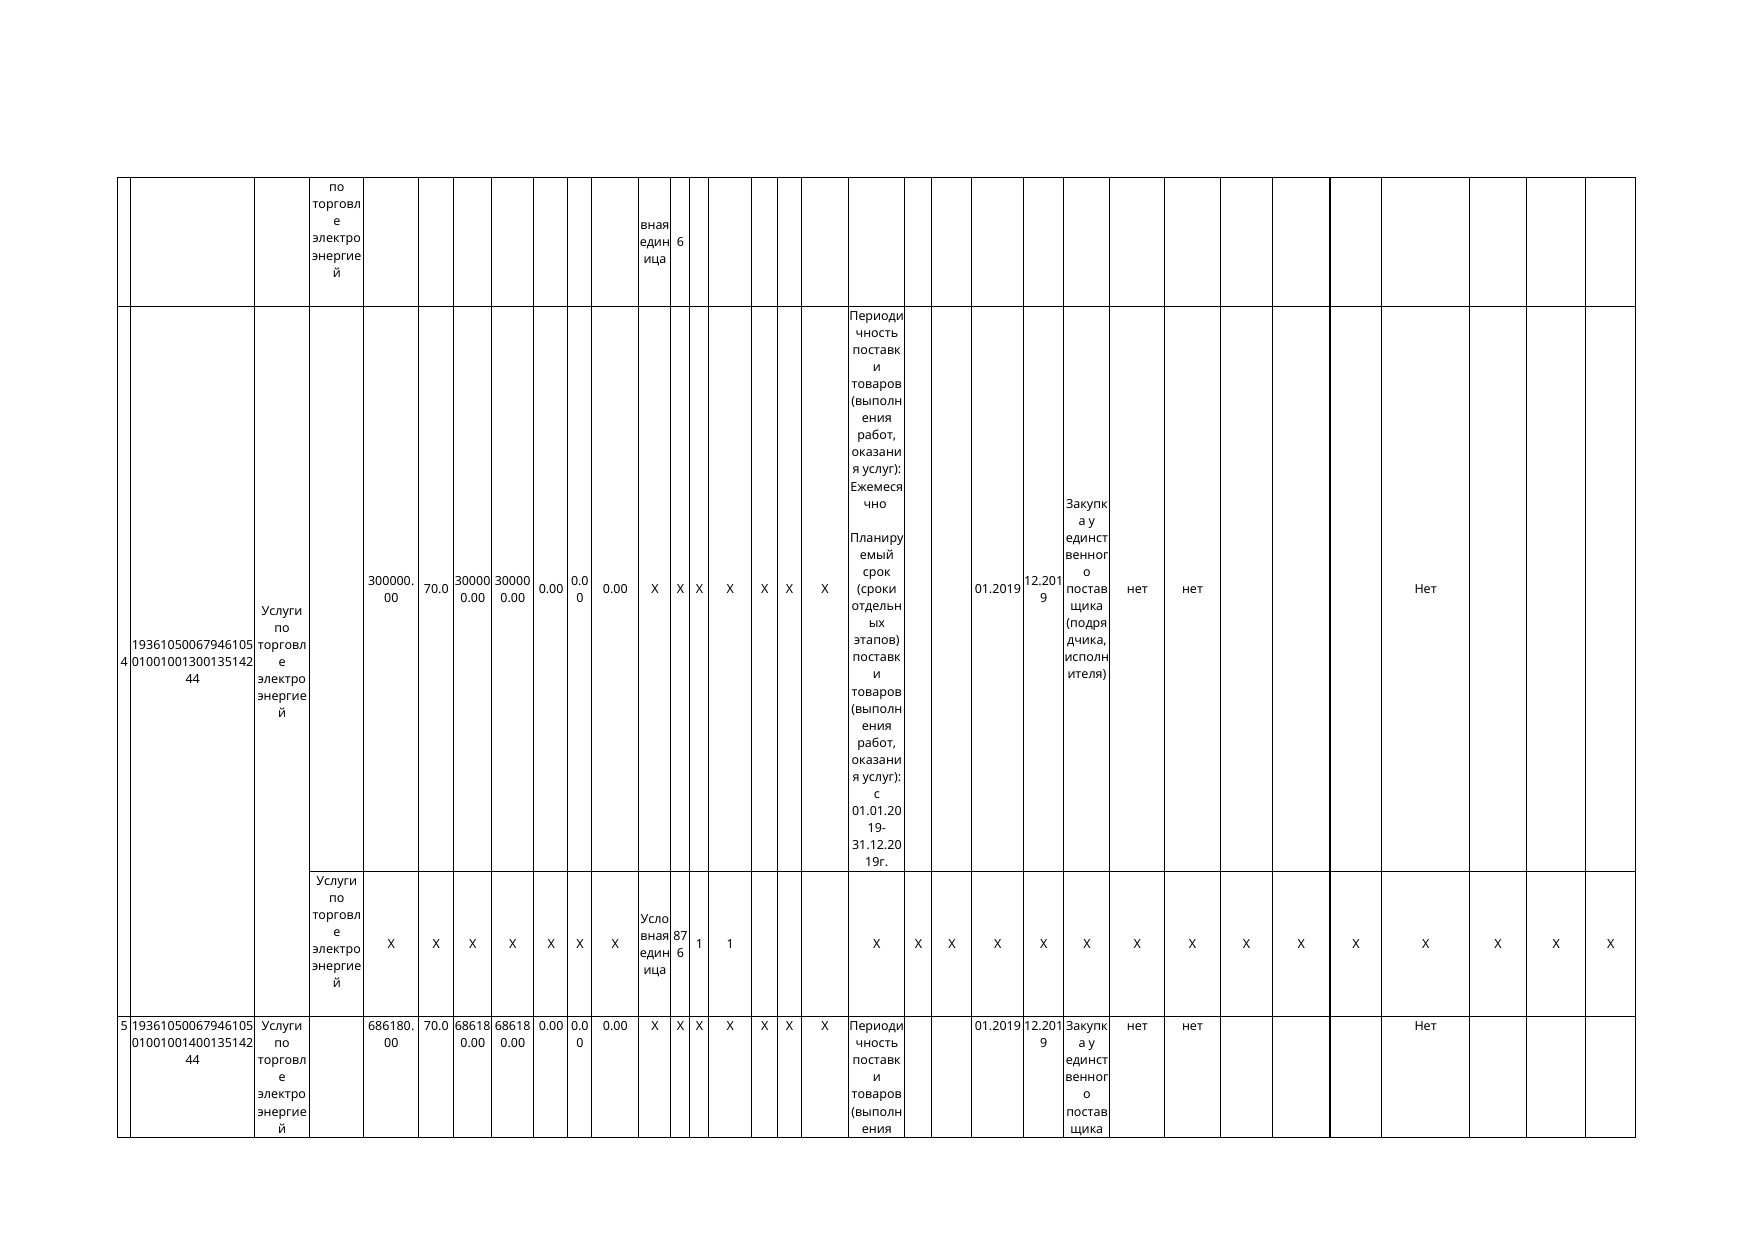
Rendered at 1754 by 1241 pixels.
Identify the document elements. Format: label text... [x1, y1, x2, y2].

table_cell 876 [671, 872, 689, 1016]
table_cell X [932, 178, 971, 306]
table_cell [310, 307, 363, 871]
table_cell X [671, 1017, 689, 1137]
table_cell [778, 178, 801, 306]
table_cell X [1470, 872, 1526, 1016]
table_cell 0.00 [568, 307, 591, 871]
table_cell X [778, 1017, 801, 1137]
table_cell Нет [1382, 1017, 1469, 1137]
table_cell X [972, 178, 1023, 306]
table_cell X [1470, 178, 1526, 306]
table_cell [752, 872, 777, 1016]
table_cell X [1586, 178, 1635, 306]
table_cell 0.00 [592, 307, 638, 871]
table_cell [131, 1017, 254, 1137]
table_cell X [592, 178, 638, 306]
table_cell X [364, 872, 418, 1016]
table_cell Услуги по торговле электроэнергией [310, 872, 363, 1016]
table_cell Нет [1382, 307, 1469, 871]
table_cell X [639, 1017, 670, 1137]
table_cell X [1586, 872, 1635, 1016]
table_cell X [1527, 178, 1585, 306]
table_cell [310, 178, 363, 306]
table_cell [1470, 1017, 1526, 1137]
table_cell [1586, 1017, 1635, 1137]
table_cell [310, 1017, 363, 1137]
table_cell [802, 178, 848, 306]
table_cell [1331, 307, 1381, 871]
table_cell X [671, 307, 689, 871]
table_cell 0.00 [534, 307, 567, 871]
table_cell [932, 1017, 971, 1137]
table_cell 0.00 [592, 1017, 638, 1137]
table_cell X [1273, 872, 1329, 1016]
table_cell 12.2019 [1024, 307, 1063, 871]
table_cell X [1064, 178, 1109, 306]
table_cell X [752, 1017, 777, 1137]
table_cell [255, 1017, 309, 1137]
table_cell Условная единица [639, 872, 670, 1016]
table_cell 686180.00 [492, 1017, 533, 1137]
table_cell 686180.00 [364, 1017, 418, 1137]
table_cell X [1165, 178, 1220, 306]
table_cell X [1024, 872, 1063, 1016]
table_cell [1064, 1017, 1109, 1137]
table_cell X [492, 872, 533, 1016]
table_cell X [1382, 178, 1469, 306]
table_cell X [1221, 872, 1272, 1016]
table_cell X [1110, 872, 1164, 1016]
table_cell [905, 307, 931, 871]
table_cell X [849, 872, 904, 1016]
table_cell 1 [690, 872, 708, 1016]
table_cell X [419, 872, 453, 1016]
table_cell 300000.00 [454, 307, 491, 871]
table_cell X [534, 178, 567, 306]
table_cell X [932, 872, 971, 1016]
table_cell X [905, 178, 931, 306]
table_cell [1527, 1017, 1585, 1137]
table_cell 01.2019 [972, 307, 1023, 871]
table_cell X [1382, 872, 1469, 1016]
table_cell [709, 178, 751, 306]
table_cell 300000.00 [364, 307, 418, 871]
table_cell 70.0 [419, 307, 453, 871]
table_cell X [639, 307, 670, 871]
table_cell X [492, 178, 533, 306]
table_cell X [534, 872, 567, 1016]
table_cell X [364, 178, 418, 306]
table_cell [1470, 307, 1526, 871]
table_cell X [592, 872, 638, 1016]
table_cell [1527, 307, 1585, 871]
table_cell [1064, 307, 1109, 871]
table_cell нет [1165, 1017, 1220, 1137]
table_cell X [690, 1017, 708, 1137]
table_cell X [1331, 872, 1381, 1016]
table_cell 0.00 [534, 1017, 567, 1137]
table_cell [1221, 307, 1272, 871]
table_cell X [1024, 178, 1063, 306]
table_cell X [454, 178, 491, 306]
table_cell X [778, 307, 801, 871]
table_cell X [752, 307, 777, 871]
table_cell [1221, 1017, 1272, 1137]
table_cell X [690, 307, 708, 871]
table_cell [1273, 1017, 1329, 1137]
table_cell нет [1110, 307, 1164, 871]
table_cell X [709, 1017, 751, 1137]
table_cell X [1165, 872, 1220, 1016]
table_cell X [709, 307, 751, 871]
table_cell 1 [752, 178, 777, 306]
table_cell X [802, 1017, 848, 1137]
table_cell 12.2019 [1024, 1017, 1063, 1137]
table_cell X [1064, 872, 1109, 1016]
table_cell 01.2019 [972, 1017, 1023, 1137]
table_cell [849, 1017, 904, 1137]
table_cell [802, 872, 848, 1016]
table_cell X [1331, 178, 1381, 306]
table_cell X [568, 178, 591, 306]
table_cell [932, 307, 971, 871]
table_cell 193610500679461050100100130013514244 [131, 307, 254, 1016]
table_cell X [1110, 178, 1164, 306]
table_cell 686180.00 [454, 1017, 491, 1137]
table_cell X [454, 872, 491, 1016]
table_cell X [1527, 872, 1585, 1016]
table_cell X [419, 178, 453, 306]
table_cell X [802, 307, 848, 871]
table_cell 876 [671, 178, 689, 306]
table_cell 300000.00 [492, 307, 533, 871]
table_cell X [568, 872, 591, 1016]
table_cell 1 [690, 178, 708, 306]
table_cell Периодичность поставки товаров (выполнения работ, оказания услуг): Ежемесячно Планируемый срок (сроки отдельных этапов) поставки товаров (выполнения работ, оказания услуг): с 01.01.2019-31.12.2019г. [849, 307, 904, 871]
table_cell X [905, 872, 931, 1016]
table_cell [778, 872, 801, 1016]
table_cell Услуги по торговле электроэнергией [255, 307, 309, 1016]
table_cell [1586, 307, 1635, 871]
table_cell нет [1165, 307, 1220, 871]
table_cell нет [1110, 1017, 1164, 1137]
table_cell 1 [709, 872, 751, 1016]
table_cell 70.0 [419, 1017, 453, 1137]
table_cell X [1273, 178, 1329, 306]
table_cell [1331, 1017, 1381, 1137]
table_cell [905, 1017, 931, 1137]
table_cell X [972, 872, 1023, 1016]
table_cell [1273, 307, 1329, 871]
table_cell 0.00 [568, 1017, 591, 1137]
table_cell X [849, 178, 904, 306]
table_cell Условная единица [639, 178, 670, 306]
table_cell X [1221, 178, 1272, 306]
